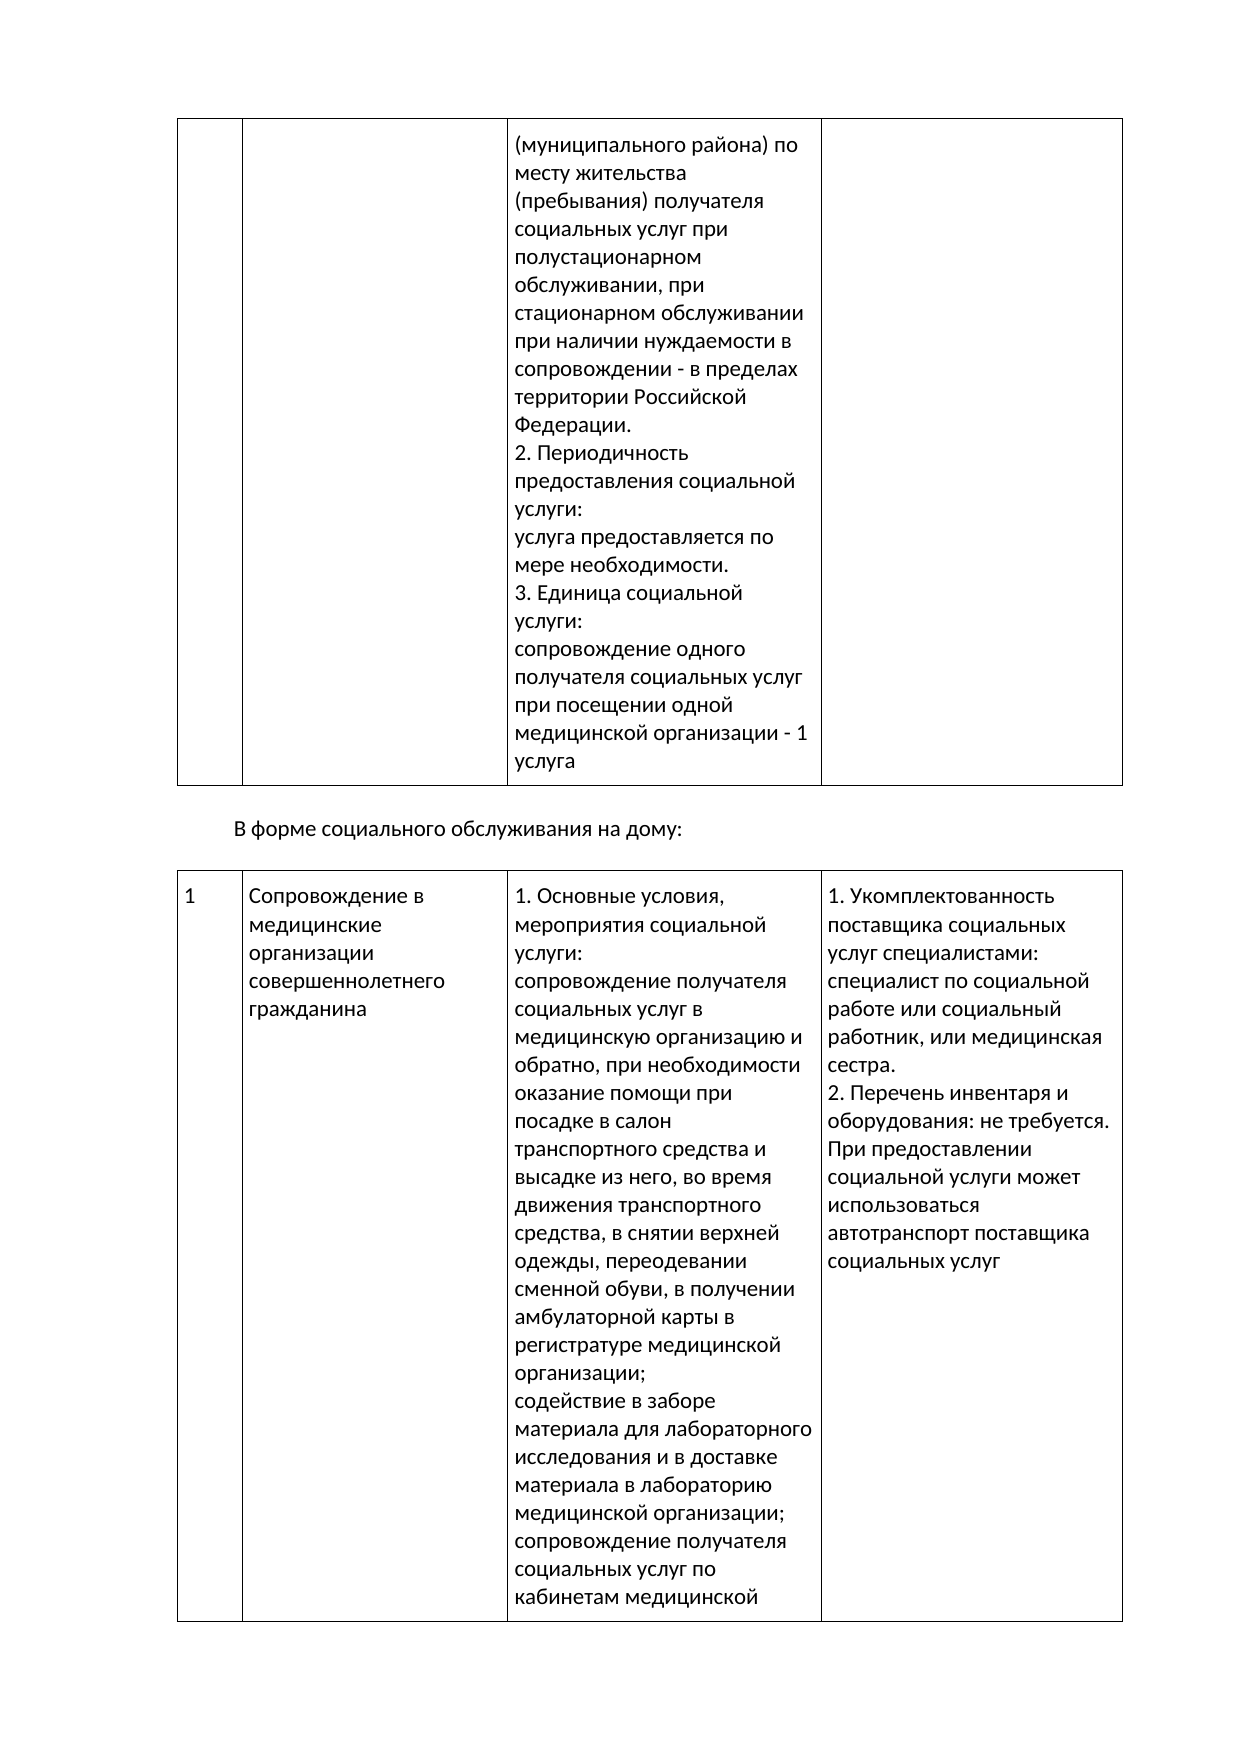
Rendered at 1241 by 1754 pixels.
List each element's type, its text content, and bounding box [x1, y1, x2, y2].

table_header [243, 119, 507, 785]
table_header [822, 119, 1122, 785]
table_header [822, 871, 1122, 1621]
table_header 1 [178, 119, 242, 785]
text В форме социального обслуживания на дому: [177, 814, 1152, 842]
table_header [508, 871, 821, 1621]
table_header 1 [178, 871, 242, 1621]
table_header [243, 871, 507, 1621]
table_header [508, 119, 821, 785]
